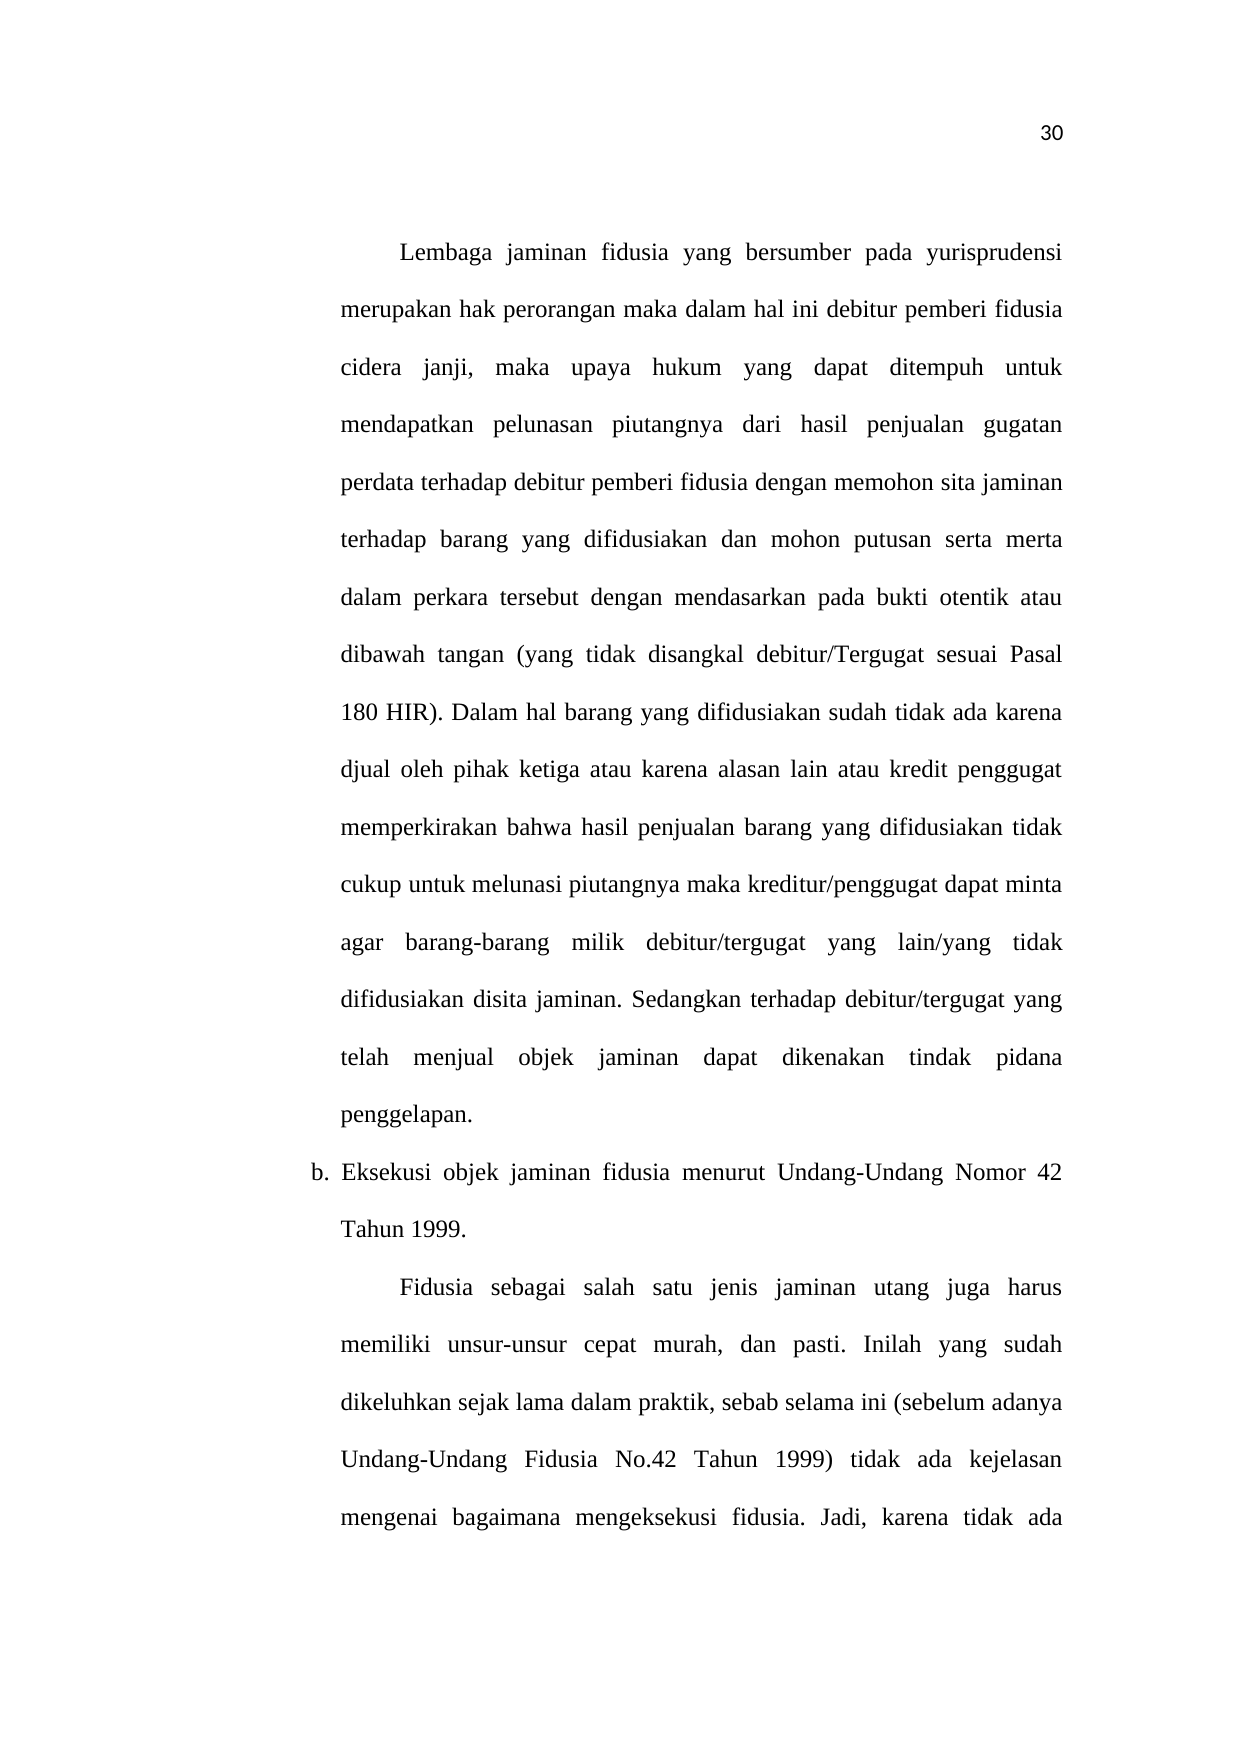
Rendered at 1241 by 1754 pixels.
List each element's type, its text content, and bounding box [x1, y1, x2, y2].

list Lembaga jaminan fidusia yang bersumber pada yurisprudensi merupakan hak perorangan maka dalam hal ini debitur pemberi fidusia cidera janji, maka upaya hukum yang dapat ditempuh untuk mendapatkan pelunasan piutangnya dari hasil penjualan gugatan perdata terhadap debitur pemberi fidusia dengan memohon sita jaminan terhadap barang yang difidusiakan dan mohon putusan serta merta dalam perkara tersebut dengan mendasarkan pada bukti otentik atau dibawah tangan (yang tidak disangkal debitur/Tergugat sesuai Pasal 180 HIR). Dalam hal barang yang difidusiakan sudah tidak ada karena djual oleh pihak ketiga atau karena alasan lain atau kredit penggugat memperkirakan bahwa hasil penjualan barang yang difidusiakan tidak cukup untuk melunasi piutangnya maka kreditur/penggugat dapat minta agar barang-barang milik debitur/tergugat yang lain/yang tidak difidusiakan disita jaminan. Sedangkan terhadap debitur/tergugat yang telah menjual objek jaminan dapat dikenakan tindak pidana penggelapan. [340, 237, 1063, 1128]
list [340, 1272, 1063, 1531]
list b. Eksekusi objek jaminan fidusia menurut Undang-Undang Nomor 42 Tahun 1999. [311, 1157, 1063, 1243]
